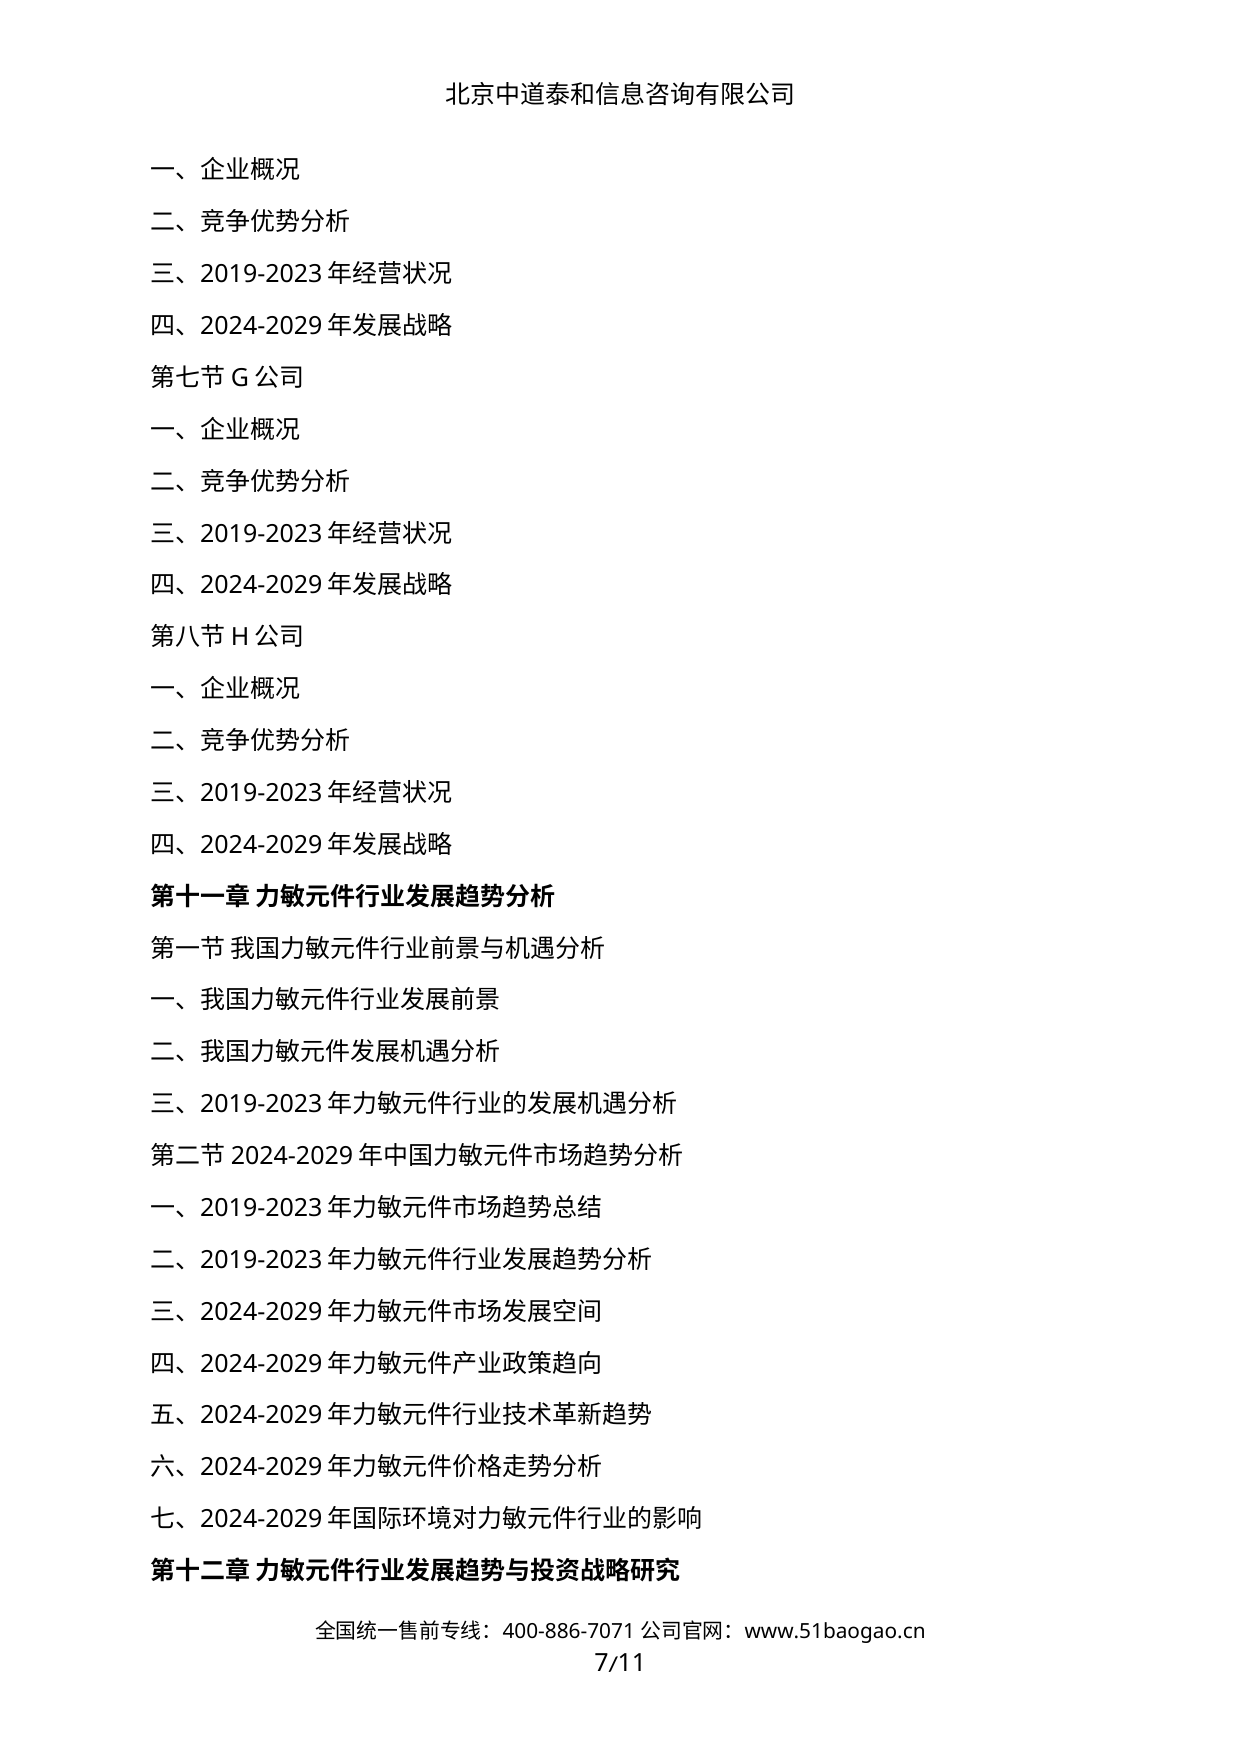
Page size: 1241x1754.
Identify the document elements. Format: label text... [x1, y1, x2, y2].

text 二、2019-2023年力敏元件行业发展趋势分析 [150, 1239, 1090, 1276]
text 一、企业概况 [150, 409, 1090, 446]
text 第一节 我国力敏元件行业前景与机遇分析 [150, 928, 1090, 964]
text 三、2019-2023年经营状况 [150, 254, 1090, 290]
text 二、我国力敏元件发展机遇分析 [150, 1032, 1090, 1068]
text 六、2024-2029年力敏元件价格走势分析 [150, 1447, 1090, 1483]
text 第七节 G公司 [150, 357, 1090, 394]
text 四、2024-2029年发展战略 [150, 565, 1090, 601]
text 二、竞争优势分析 [150, 461, 1090, 497]
text 二、竞争优势分析 [150, 721, 1090, 757]
text 一、2019-2023年力敏元件市场趋势总结 [150, 1187, 1090, 1224]
text 一、企业概况 [150, 669, 1090, 705]
text 三、2019-2023年经营状况 [150, 772, 1090, 809]
text 一、企业概况 [150, 150, 1090, 186]
text 四、2024-2029年发展战略 [150, 306, 1090, 342]
text 五、2024-2029年力敏元件行业技术革新趋势 [150, 1395, 1090, 1431]
text 三、2019-2023年力敏元件行业的发展机遇分析 [150, 1084, 1090, 1120]
text 三、2024-2029年力敏元件市场发展空间 [150, 1291, 1090, 1327]
text 第八节 H公司 [150, 617, 1090, 653]
text 三、2019-2023年经营状况 [150, 513, 1090, 549]
text 第十一章 力敏元件行业发展趋势分析 [150, 876, 1090, 912]
text 四、2024-2029年力敏元件产业政策趋向 [150, 1343, 1090, 1379]
text 第二节 2024-2029年中国力敏元件市场趋势分析 [150, 1136, 1090, 1172]
text 四、2024-2029年发展战略 [150, 824, 1090, 861]
text 一、我国力敏元件行业发展前景 [150, 980, 1090, 1016]
text 七、2024-2029年国际环境对力敏元件行业的影响 [150, 1499, 1090, 1535]
text 二、竞争优势分析 [150, 202, 1090, 238]
text 第十二章 力敏元件行业发展趋势与投资战略研究 [150, 1551, 1090, 1587]
